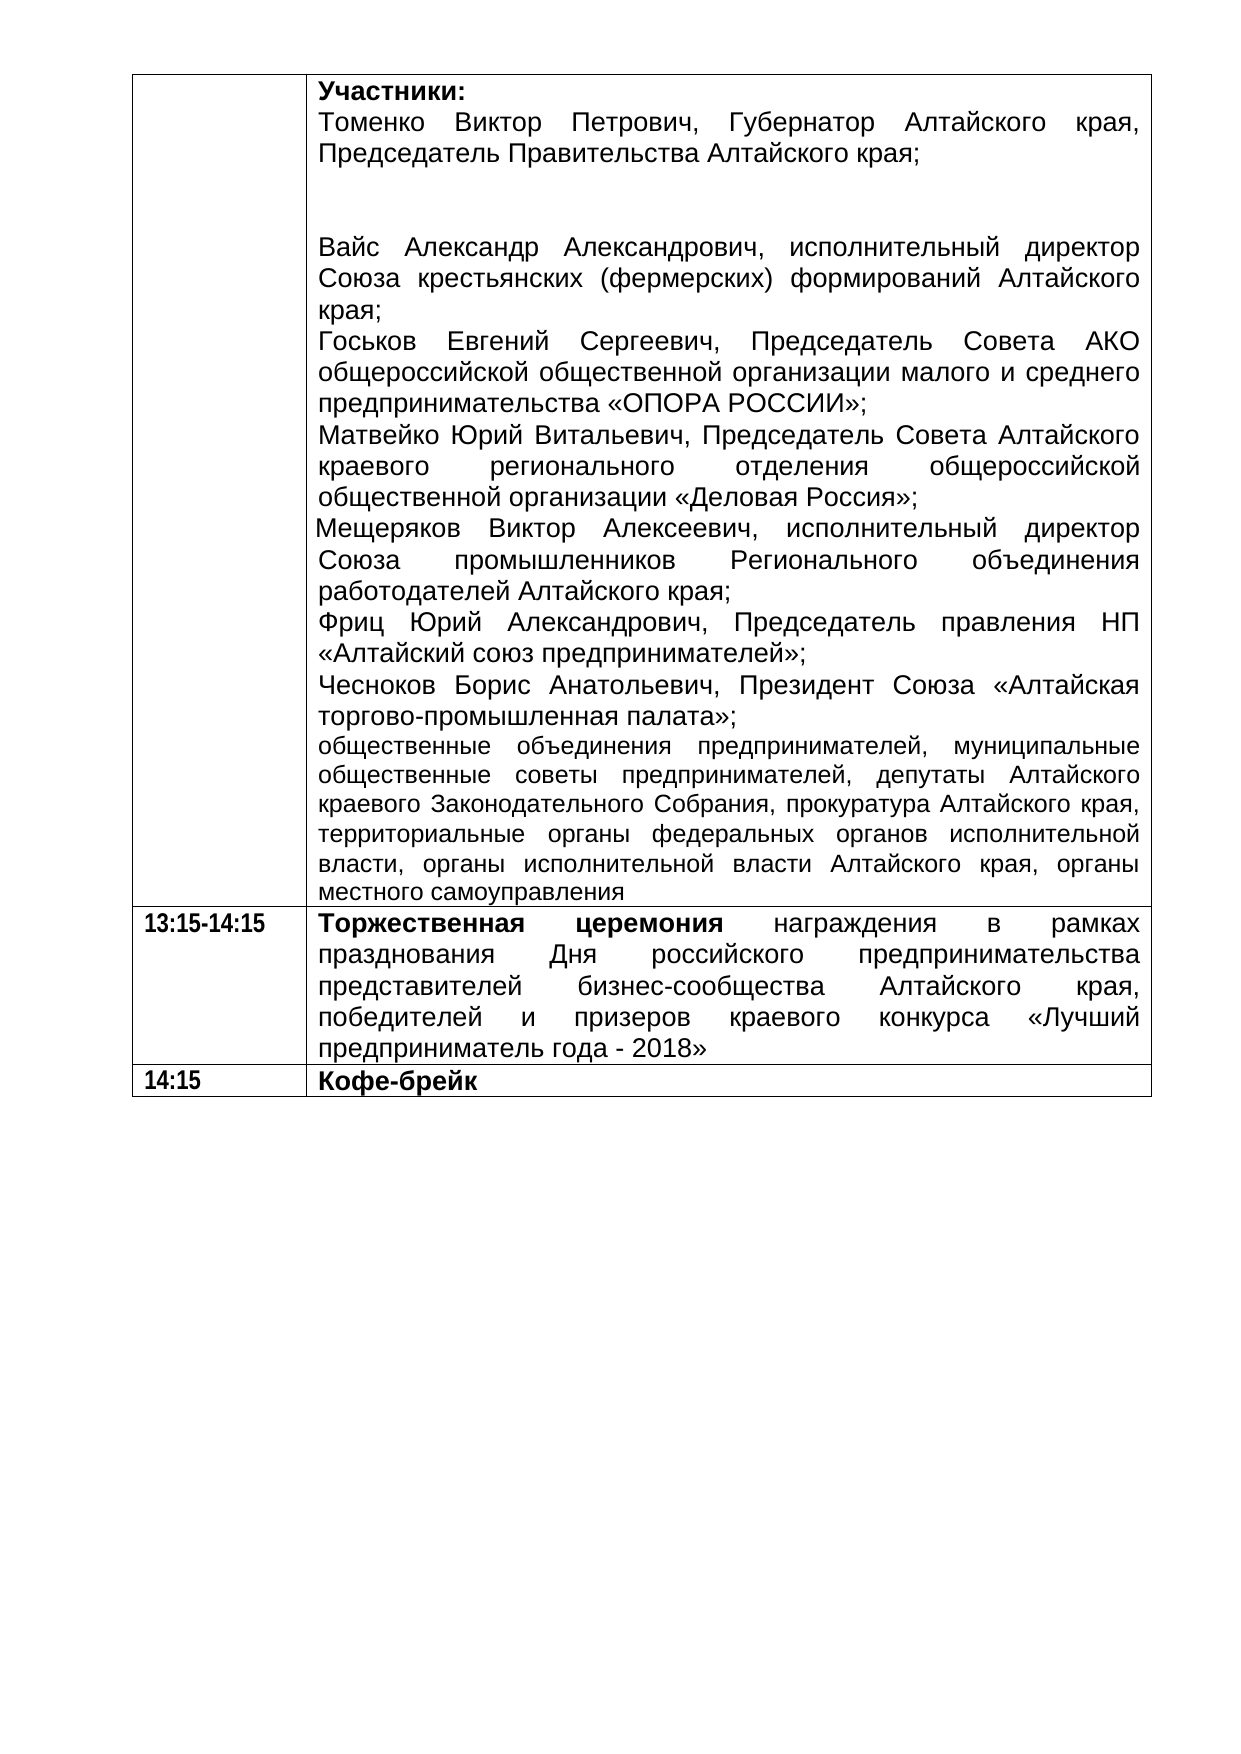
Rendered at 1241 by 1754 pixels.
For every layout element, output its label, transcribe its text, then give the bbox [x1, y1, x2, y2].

table_cell Торжественная церемония награждения в рамках празднования Дня российского предпринимательства представителей бизнес-сообщества Алтайского края, победителей и призеров краевого конкурса «Лучший предприниматель года - 2018» [307, 907, 1151, 1063]
table_cell 14:15 [133, 1065, 306, 1096]
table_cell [307, 75, 1151, 906]
table_cell 13:15-14:15 [133, 907, 306, 1063]
table_cell Кофе-брейк [307, 1065, 1151, 1096]
